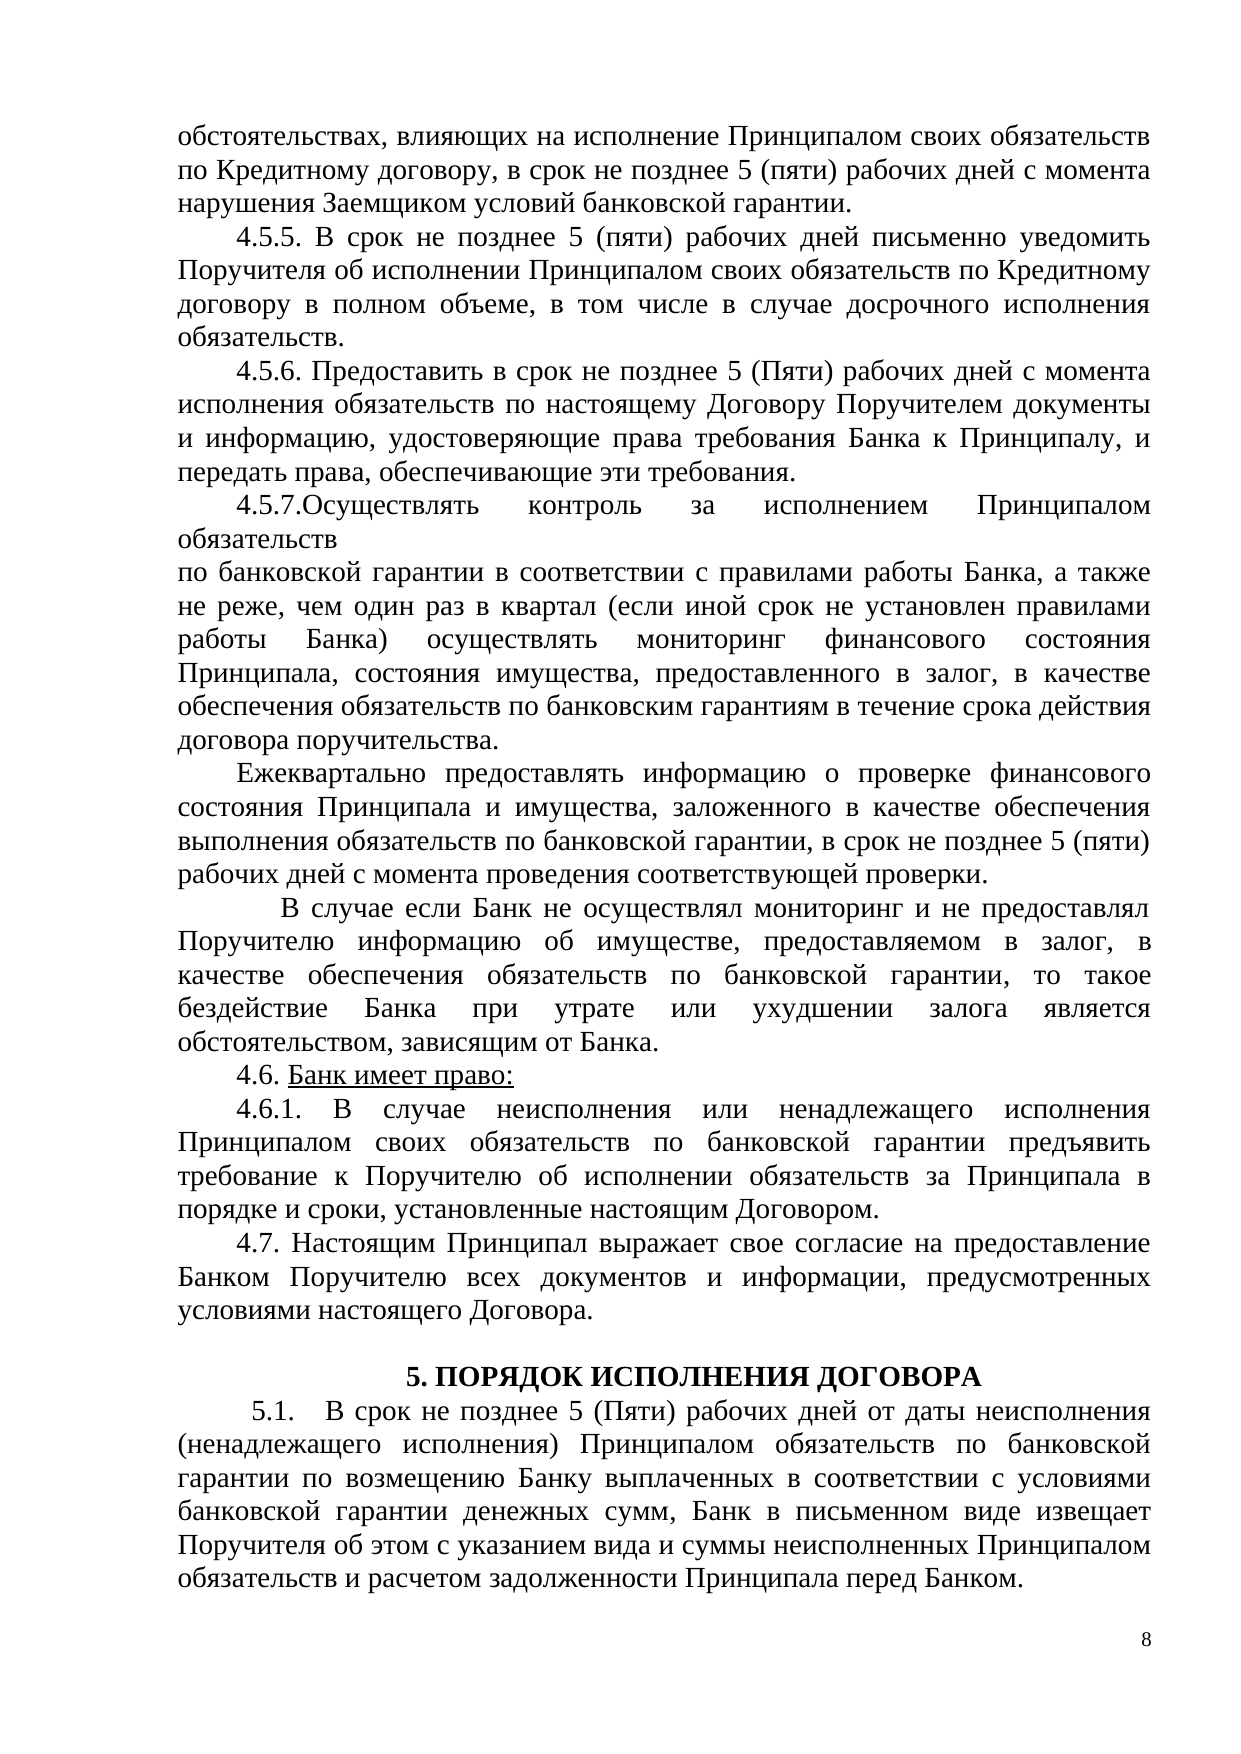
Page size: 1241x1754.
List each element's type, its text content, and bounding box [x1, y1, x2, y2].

text 4.6.1. В случае неисполнения или ненадлежащего исполнения Принципалом своих обязательств по банковской гарантии предъявить требование к Поручителю об исполнении обязательств за Принципала в порядке и сроки, установленные настоящим Договором. [177, 1091, 1152, 1225]
text 4.7. Настоящим Принципал выражает свое согласие на предоставление Банком Поручителю всех документов и информации, предусмотренных условиями настоящего Договора. [177, 1225, 1152, 1326]
text 4.6. Банк имеет право: [177, 1057, 1152, 1091]
text 4.5.6. Предоставить в срок не позднее 5 (Пяти) рабочих дней с момента исполнения обязательств по настоящему Договору Поручителем документы и информацию, удостоверяющие права требования Банка к Принципалу, и передать права, обеспечивающие эти требования. [177, 353, 1152, 487]
text 4.5.5. В срок не позднее 5 (пяти) рабочих дней письменно уведомить Поручителя об исполнении Принципалом своих обязательств по Кредитному договору в полном объеме, в том числе в случае досрочного исполнения обязательств. [177, 219, 1152, 353]
text Ежеквартально предоставлять информацию о проверке финансового состояния Принципала и имущества, заложенного в качестве обеспечения выполнения обязательств по банковской гарантии, в срок не позднее 5 (пяти) рабочих дней с момента проведения соответствующей проверки. [177, 756, 1152, 890]
text 5. ПОРЯДОК ИСПОЛНЕНИЯ ДОГОВОРА [177, 1359, 1152, 1393]
text 5.1. В срок не позднее 5 (Пяти) рабочих дней от даты неисполнения (ненадлежащего исполнения) Принципалом обязательств по банковской гарантии по возмещению Банку выплаченных в соответствии с условиями банковской гарантии денежных сумм, Банк в письменном виде извещает Поручителя об этом с указанием вида и суммы неисполненных Принципалом обязательств и расчетом задолженности Принципала перед Банком. [177, 1393, 1152, 1594]
text В случае если Банк не осуществлял мониторинг и не предоставлял Поручителю информацию об имуществе, предоставляемом в залог, в качестве обеспечения обязательств по банковской гарантии, то такое бездействие Банка при утрате или ухудшении залога является обстоятельством, зависящим от Банка. [177, 890, 1152, 1057]
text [177, 118, 1152, 219]
text 4.5.7.Осуществлять контроль за исполнением Принципалом обязательств по банковской гарантии в соответствии с правилами работы Банка, а также не реже, чем один раз в квартал (если иной срок не установлен правилами работы Банка) осуществлять мониторинг финансового состояния Принципала, состояния имущества, предоставленного в залог, в качестве обеспечения обязательств по банковским гарантиям в течение срока действия договора поручительства. [177, 487, 1152, 756]
